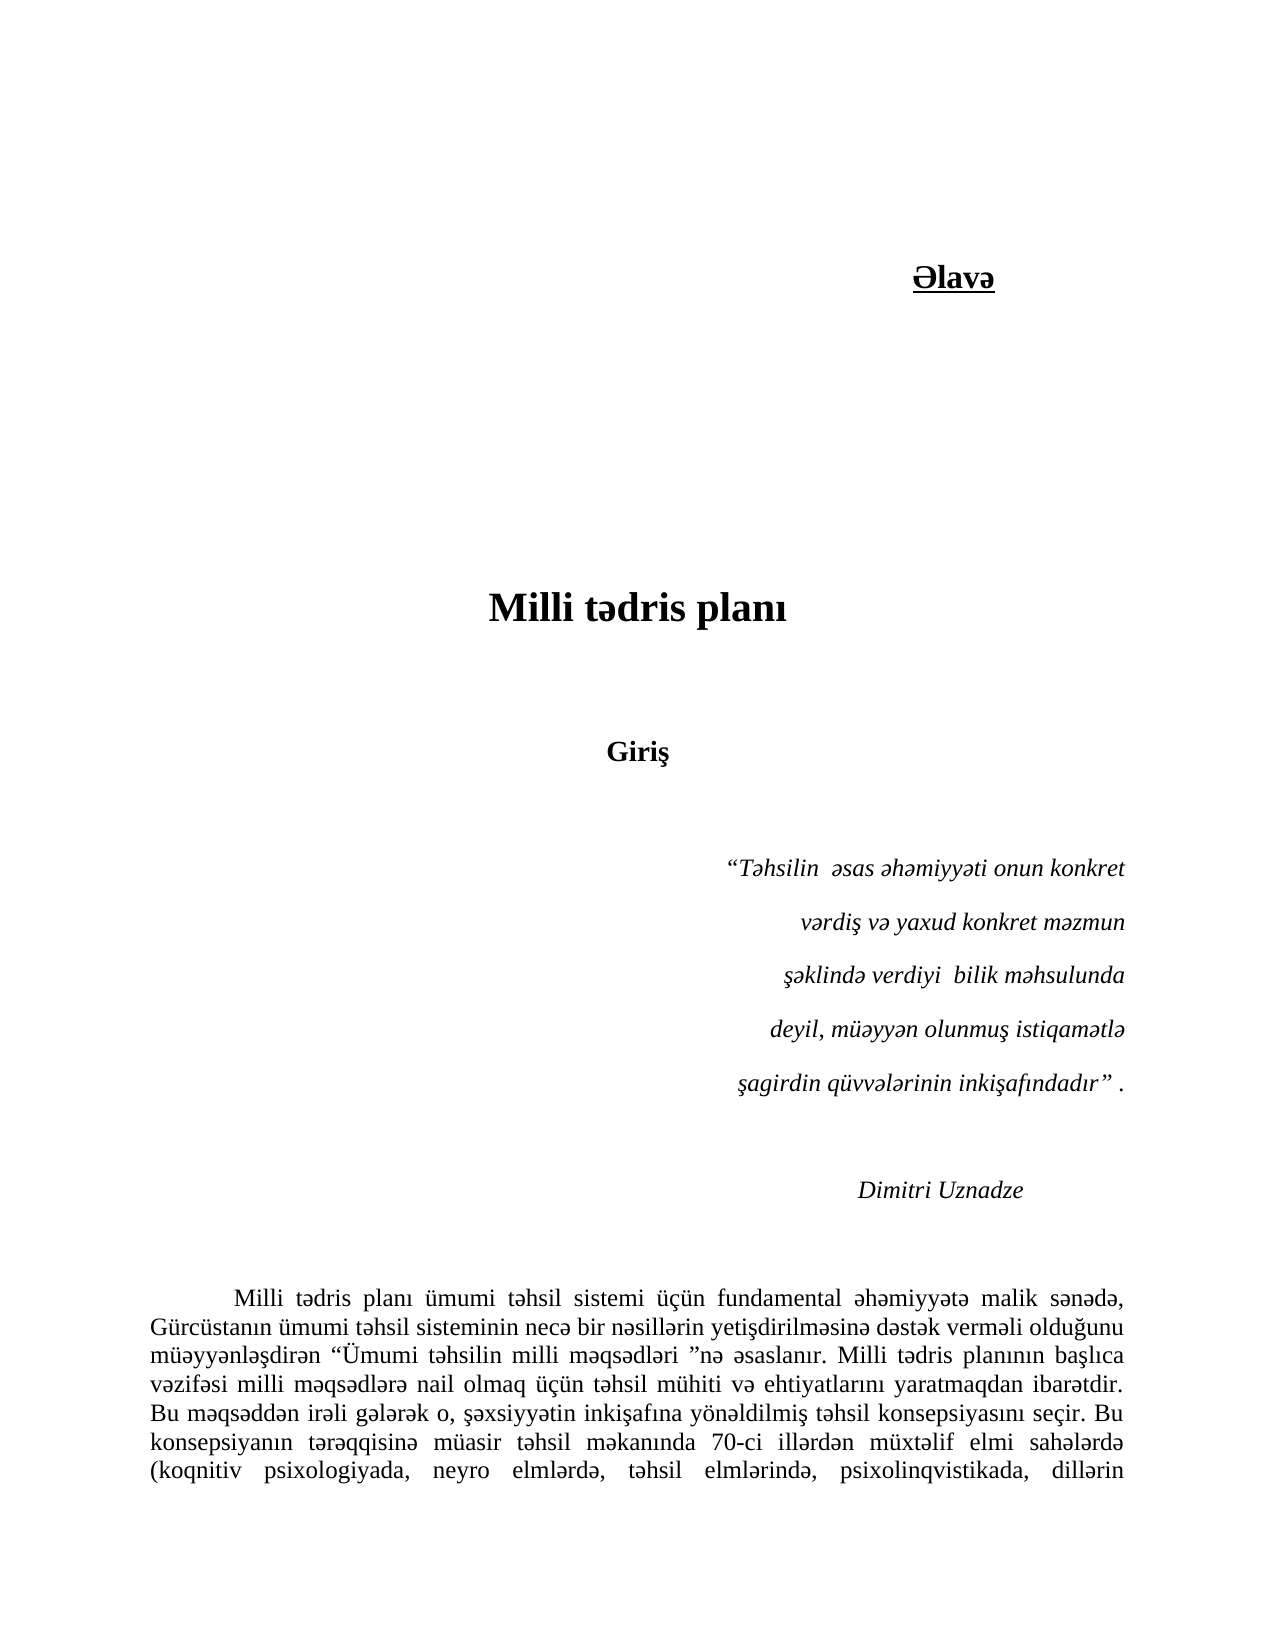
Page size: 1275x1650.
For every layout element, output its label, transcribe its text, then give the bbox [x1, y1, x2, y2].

text “Təhsilin əsas əhəmiyyəti onun konkret [150, 853, 1125, 882]
text deyil, müəyyən olunmuş istiqamətlə [150, 1014, 1125, 1043]
text şəklində verdiyi bilik məhsulunda [150, 961, 1125, 989]
text vərdiş və yaxud konkret məzmun [150, 907, 1125, 935]
text Giriş [150, 734, 1125, 768]
text Milli tədris planı [150, 582, 1125, 630]
text Dimitri Uznadze [150, 1175, 1125, 1204]
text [150, 1283, 1125, 1484]
text Əlavə [150, 258, 1125, 296]
text şagirdin qüvvələrinin inkişafındadır” . [150, 1068, 1125, 1097]
